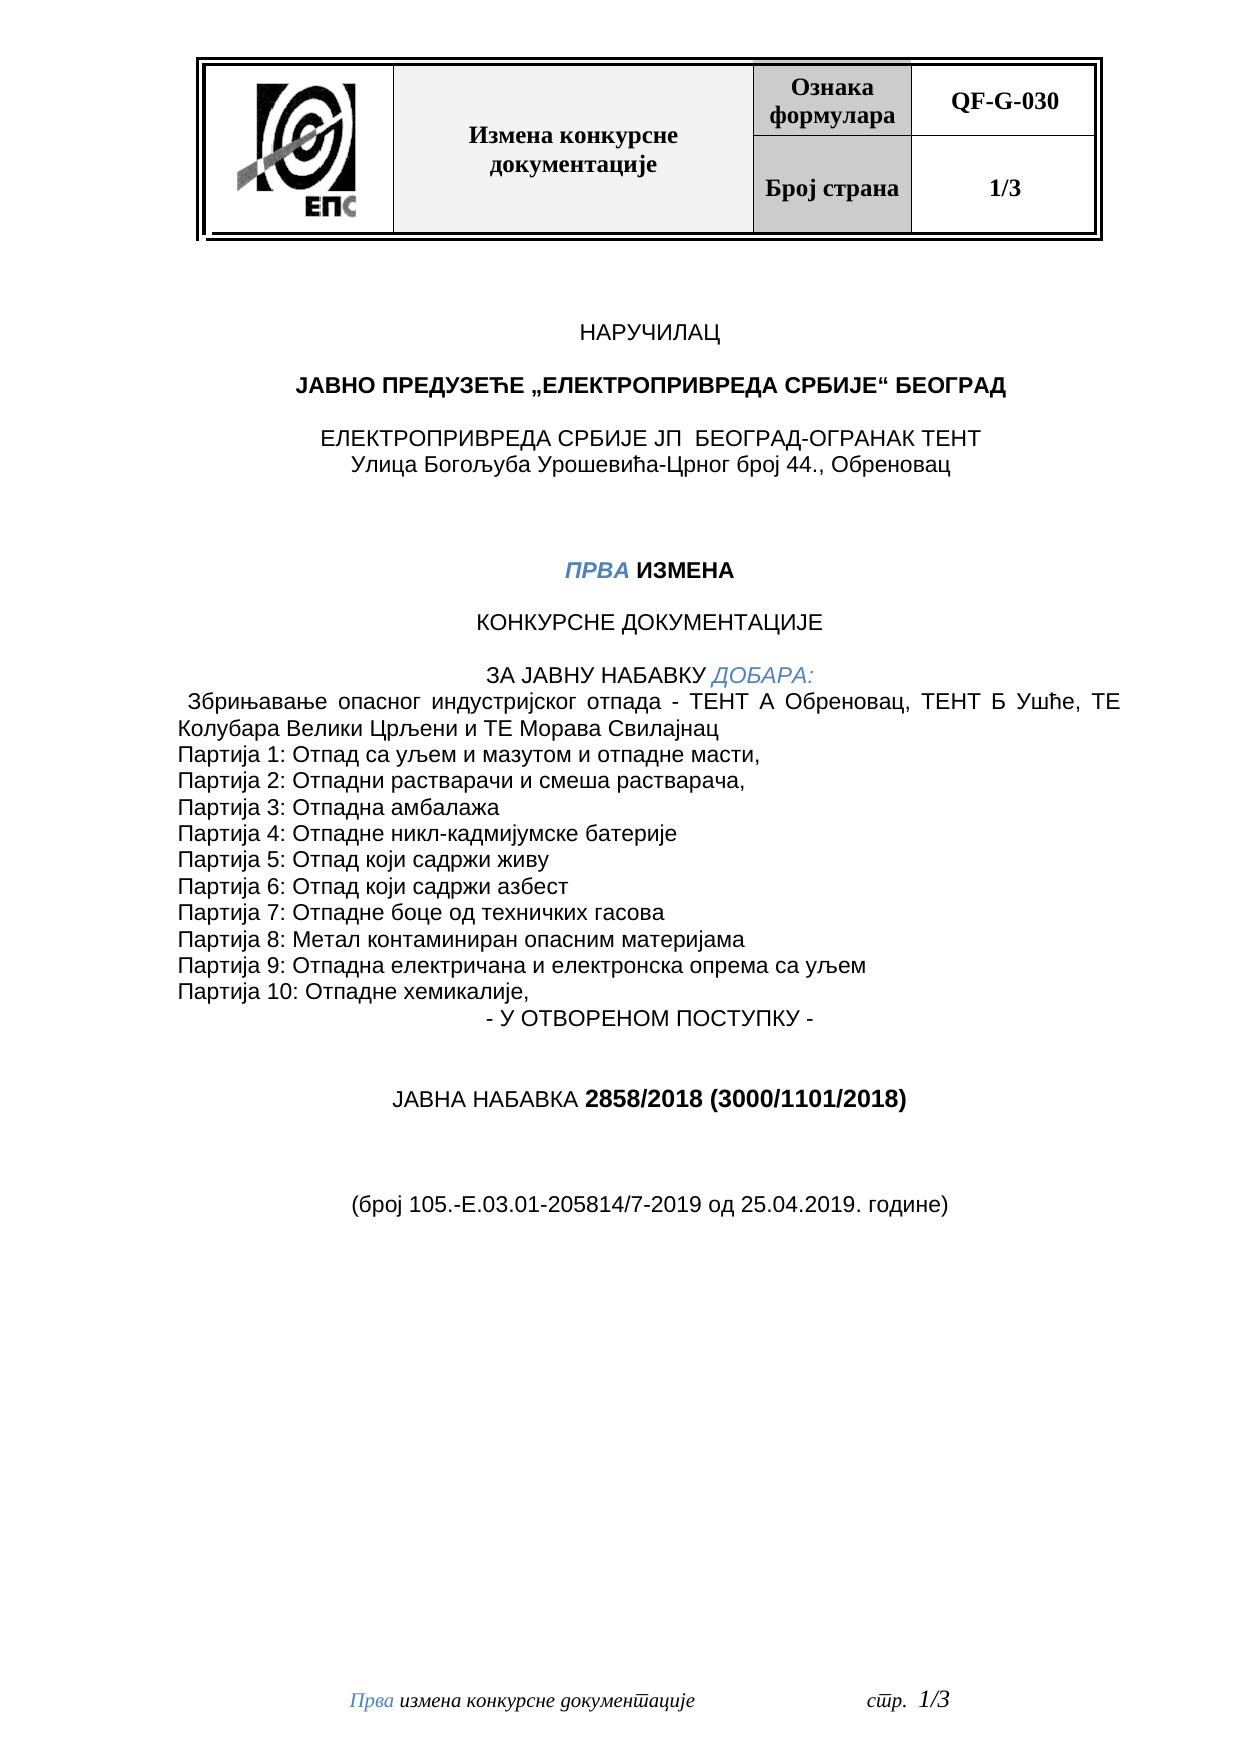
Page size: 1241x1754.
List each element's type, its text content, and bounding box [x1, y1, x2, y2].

text ЈАВНО ПРЕДУЗЕЋЕ „ЕЛЕКТРОПРИВРЕДА СРБИЈЕ“ БЕОГРАД [177, 372, 1124, 398]
text Улица Богољуба Урошевића-Црног број 44., Обреновац [177, 451, 1124, 477]
text Партија 6: Отпад који садржи азбест [177, 873, 1122, 899]
text Партија 9: Отпадна електричана и електронска опрема са уљем [177, 952, 1122, 978]
text (број 105.-Е.03.01-205814/7-2019 од 25.04.2019. године) [177, 1191, 1122, 1218]
text ЗА ЈАВНУ НАБАВКУ ДОБАРА: [177, 662, 1122, 688]
text - У ОТВОРЕНОМ ПОСТУПКУ - [177, 1004, 1122, 1031]
text Партија 2: Отпадни растварачи и смеша растварача, [177, 767, 1122, 794]
text ЈАВНА НАБАВКА 2858/2018 (3000/1101/2018) [177, 1084, 1122, 1112]
text Партија 8: Метал контаминиран опасним материјама [177, 926, 1122, 952]
text Партија 7: Отпадне боце од техничких гасова [177, 899, 1122, 926]
text Партија 5: Отпад који садржи живу [177, 846, 1122, 873]
text Партија 3: Отпадна амбалажа [177, 794, 1122, 820]
text Партија 1: Отпад са уљем и мазутом и отпадне масти, [177, 741, 1122, 767]
text КОНКУРСНЕ ДОКУМЕНТАЦИЈЕ [177, 609, 1122, 636]
text ПРВА ИЗМЕНА [177, 557, 1122, 583]
text Партија 10: Отпадне хемикалије, [177, 978, 1122, 1004]
text Партија 4: Отпадне никл-кадмијумске батерије [177, 820, 1122, 846]
text Збрињавање опасног индустријског отпада - ТЕНТ А Обреновац, ТЕНТ Б Ушће, ТЕ Колубара Велики Црљени и ТЕ Морава Свилајнац [177, 688, 1122, 741]
text ЕЛЕКТРОПРИВРЕДА СРБИЈЕ ЈП БЕОГРАД-ОГРАНАК ТЕНТ [177, 425, 1124, 451]
title НАРУЧИЛАЦ [177, 319, 1122, 346]
